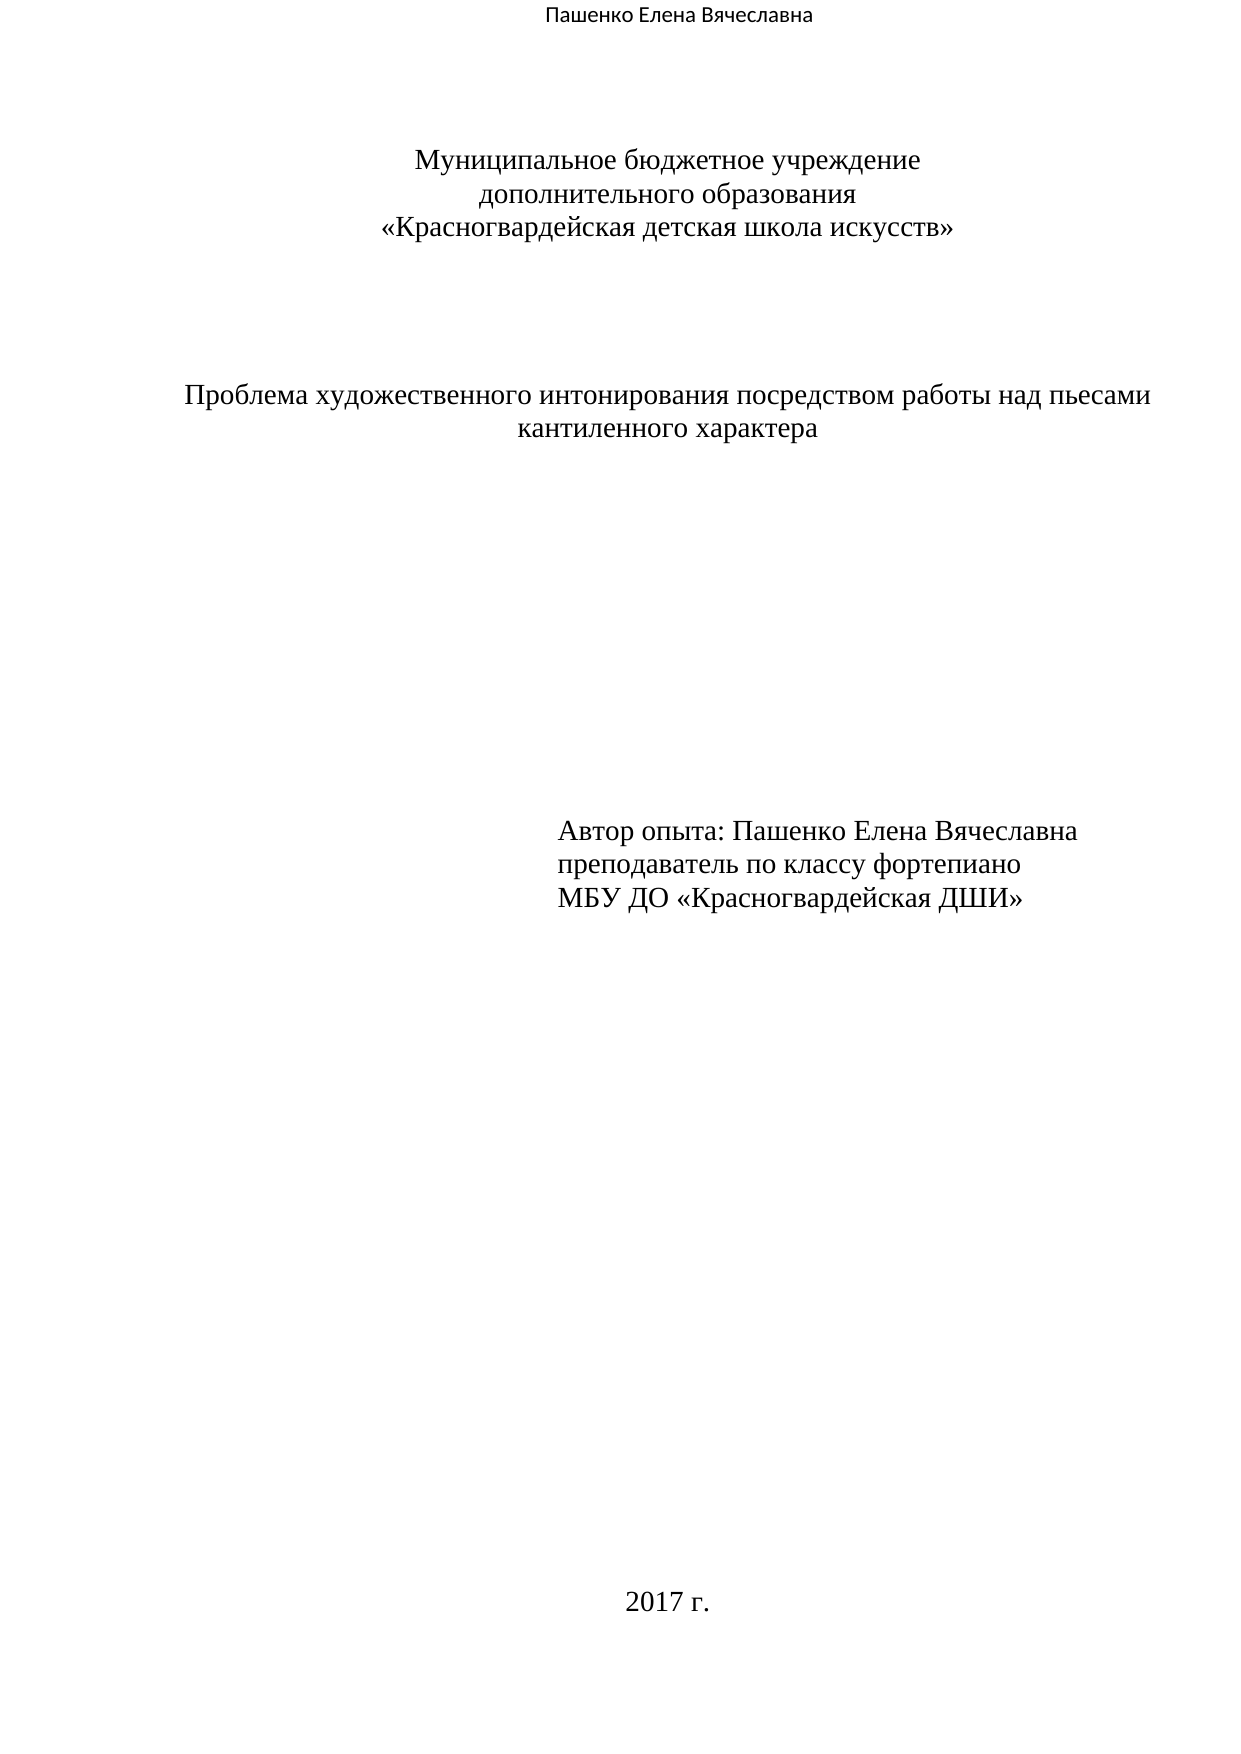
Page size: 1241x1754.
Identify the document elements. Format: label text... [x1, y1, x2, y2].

text Проблема художественного интонирования посредством работы над пьесами кантиленного характера [183, 343, 1152, 444]
text Муниципальное бюджетное учреждение дополнительного образования «Красногвардейская детская школа искусств» [183, 142, 1152, 243]
text 2017 г. [183, 1584, 1152, 1618]
text Автор опыта: Пашенко Елена Вячеславна [419, 813, 1152, 847]
text преподаватель по классу фортепиано [419, 847, 1152, 880]
text МБУ ДО «Красногвардейская ДШИ» [419, 880, 1152, 914]
